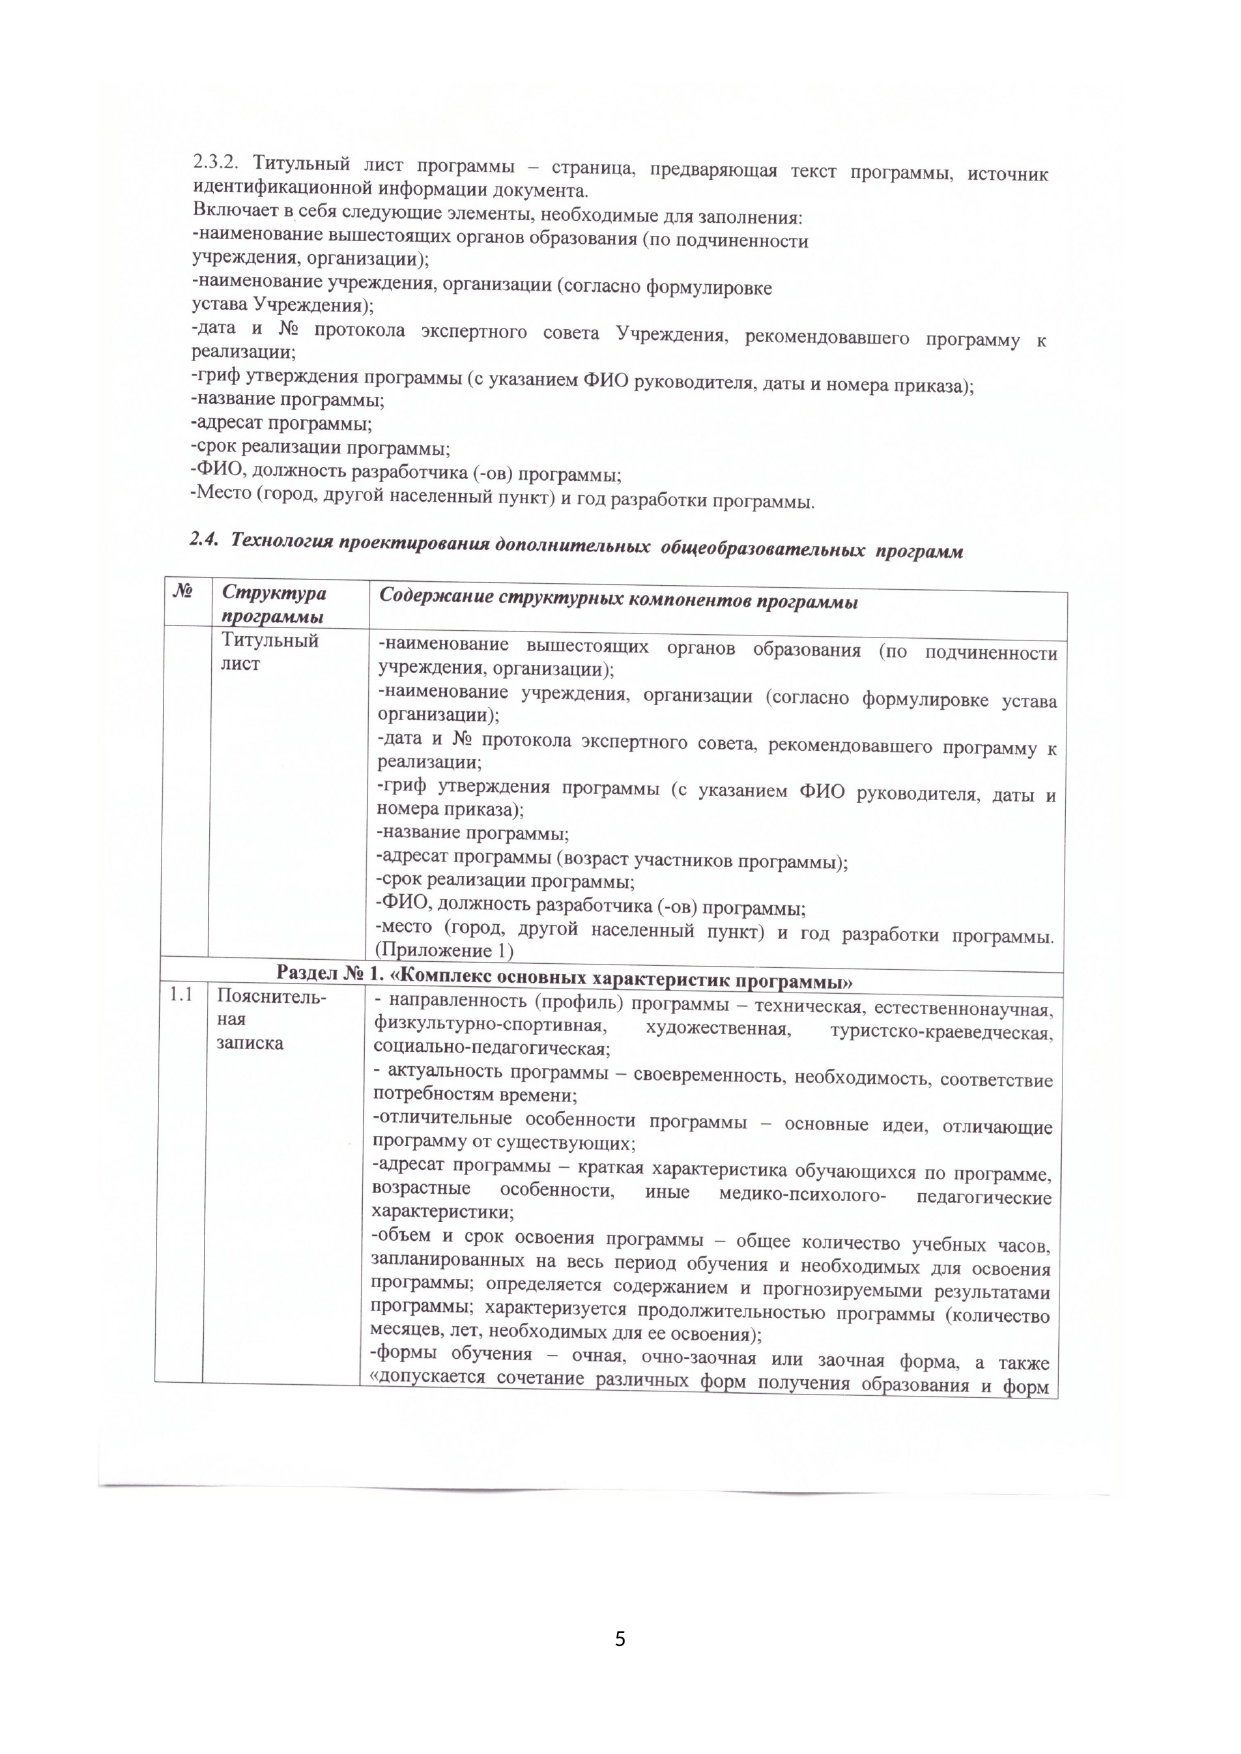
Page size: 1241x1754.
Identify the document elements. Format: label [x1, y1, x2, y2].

picture [88, 73, 1133, 1510]
